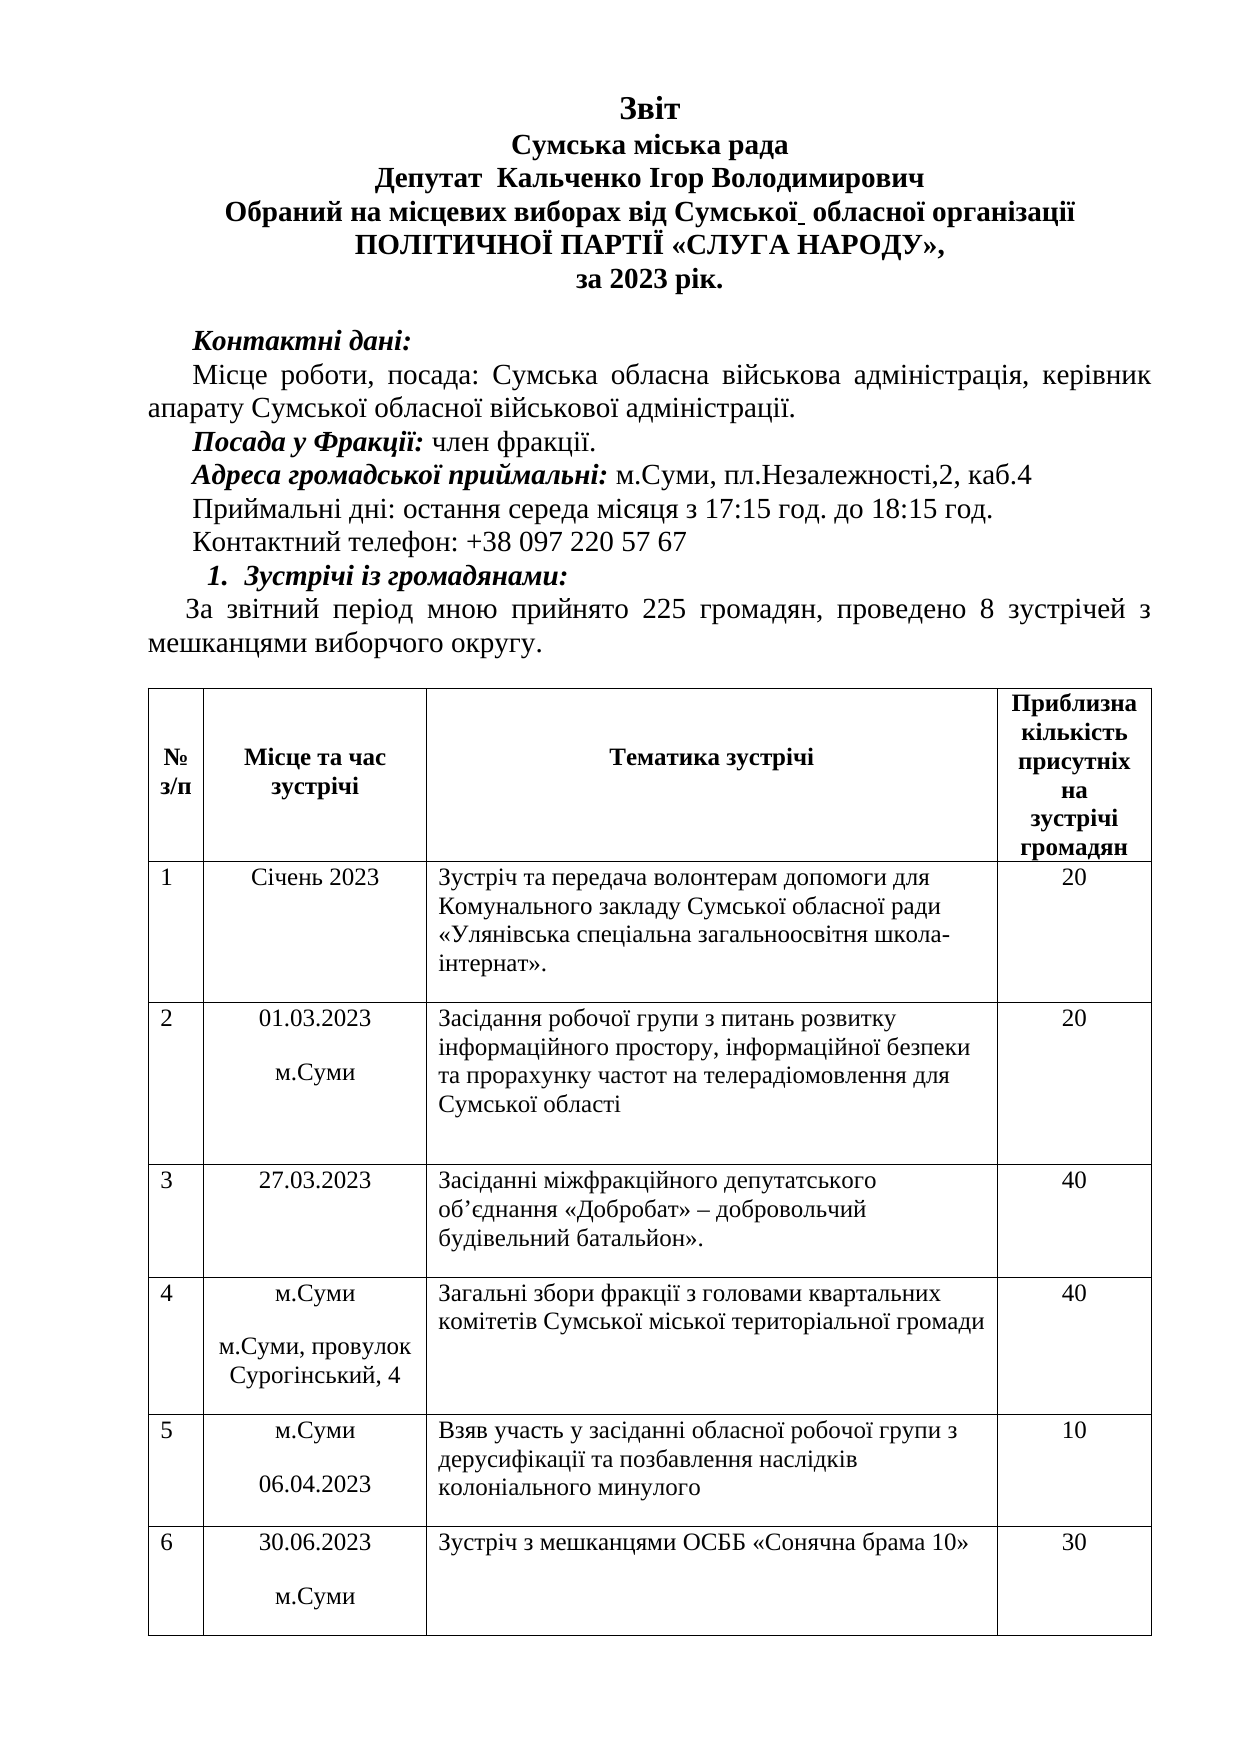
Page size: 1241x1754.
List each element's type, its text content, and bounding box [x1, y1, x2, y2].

text Адреса громадської приймальні: м.Суми, пл.Незалежності,2, каб.4 [148, 457, 1152, 491]
table_cell 5 [149, 1415, 203, 1526]
table_cell 01.03.2023 м.Суми [204, 1003, 426, 1164]
text Депутат Кальченко Ігор Володимирович [148, 160, 1152, 194]
text Приймальні дні: остання середа місяця з 17:15 год. до 18:15 год. [148, 491, 1152, 524]
text За звітний період мною прийнято 225 громадян, проведено 8 зустрічей з мешканцями виборчого округу. [148, 592, 1152, 659]
text Посада у Фракції: член фракції. [148, 424, 1152, 457]
table_cell 1 [149, 862, 203, 1002]
table_cell Взяв участь у засіданні обласної робочої групи з дерусифікації та позбавлення наслідків колоніального минулого [427, 1415, 997, 1526]
text Сумська міська рада [148, 127, 1152, 160]
table_cell 30.06.2023 м.Суми [204, 1527, 426, 1635]
table_header Тематика зустрічі [427, 689, 997, 861]
text Контактний телефон: +38 097 220 57 67 [148, 524, 1152, 558]
table_cell Засідання робочої групи з питань розвитку інформаційного простору, інформаційної безпеки та прорахунку частот на телерадіомовлення для Сумської області [427, 1003, 997, 1164]
table_cell 27.03.2023 [204, 1165, 426, 1277]
table_cell Загальні збори фракції з головами квартальних комітетів Сумської міської територіальної громади [427, 1278, 997, 1414]
table_cell 30 [998, 1527, 1151, 1635]
text Звіт [148, 88, 1152, 127]
text Місце роботи, посада: Сумська обласна військова адміністрація, керівник апарату Сумської обласної військової адміністрації. [148, 357, 1152, 424]
table_cell Січень 2023 [204, 862, 426, 1002]
table_cell 10 [998, 1415, 1151, 1526]
table_header Місце та час зустрічі [204, 689, 426, 861]
table_cell 6 [149, 1527, 203, 1635]
table_header Приблизна кількість присутніх на зустрічі громадян [998, 689, 1151, 861]
table_cell Зустріч з мешканцями ОСББ «Сонячна брама 10» [427, 1527, 997, 1635]
text за 2023 рік. [148, 261, 1152, 294]
table_cell 40 [998, 1165, 1151, 1277]
table_cell 20 [998, 862, 1151, 1002]
table_cell 3 [149, 1165, 203, 1277]
table_cell 20 [998, 1003, 1151, 1164]
table_cell Зустріч та передача волонтерам допомоги для Комунального закладу Сумської обласної ради «Улянівська спеціальна загальноосвітня школа-інтернат». [427, 862, 997, 1002]
table_cell м.Суми м.Суми, провулок Сурогінський, 4 [204, 1278, 426, 1414]
text Контактні дані: [148, 323, 1152, 357]
table_cell 4 [149, 1278, 203, 1414]
table_header № з/п [149, 689, 203, 861]
table_cell Засіданні міжфракційного депутатського об’єднання «Добробат» – добровольчий будівельний батальйон». [427, 1165, 997, 1277]
table_cell 2 [149, 1003, 203, 1164]
list Зустрічі із громадянами: [207, 558, 1152, 592]
table_cell м.Суми 06.04.2023 [204, 1415, 426, 1526]
text Обраний на місцевих виборах від Сумської обласної організації ПОЛІТИЧНОЇ ПАРТІЇ «СЛУГА НАРОДУ», [148, 194, 1152, 261]
table_cell 40 [998, 1278, 1151, 1414]
